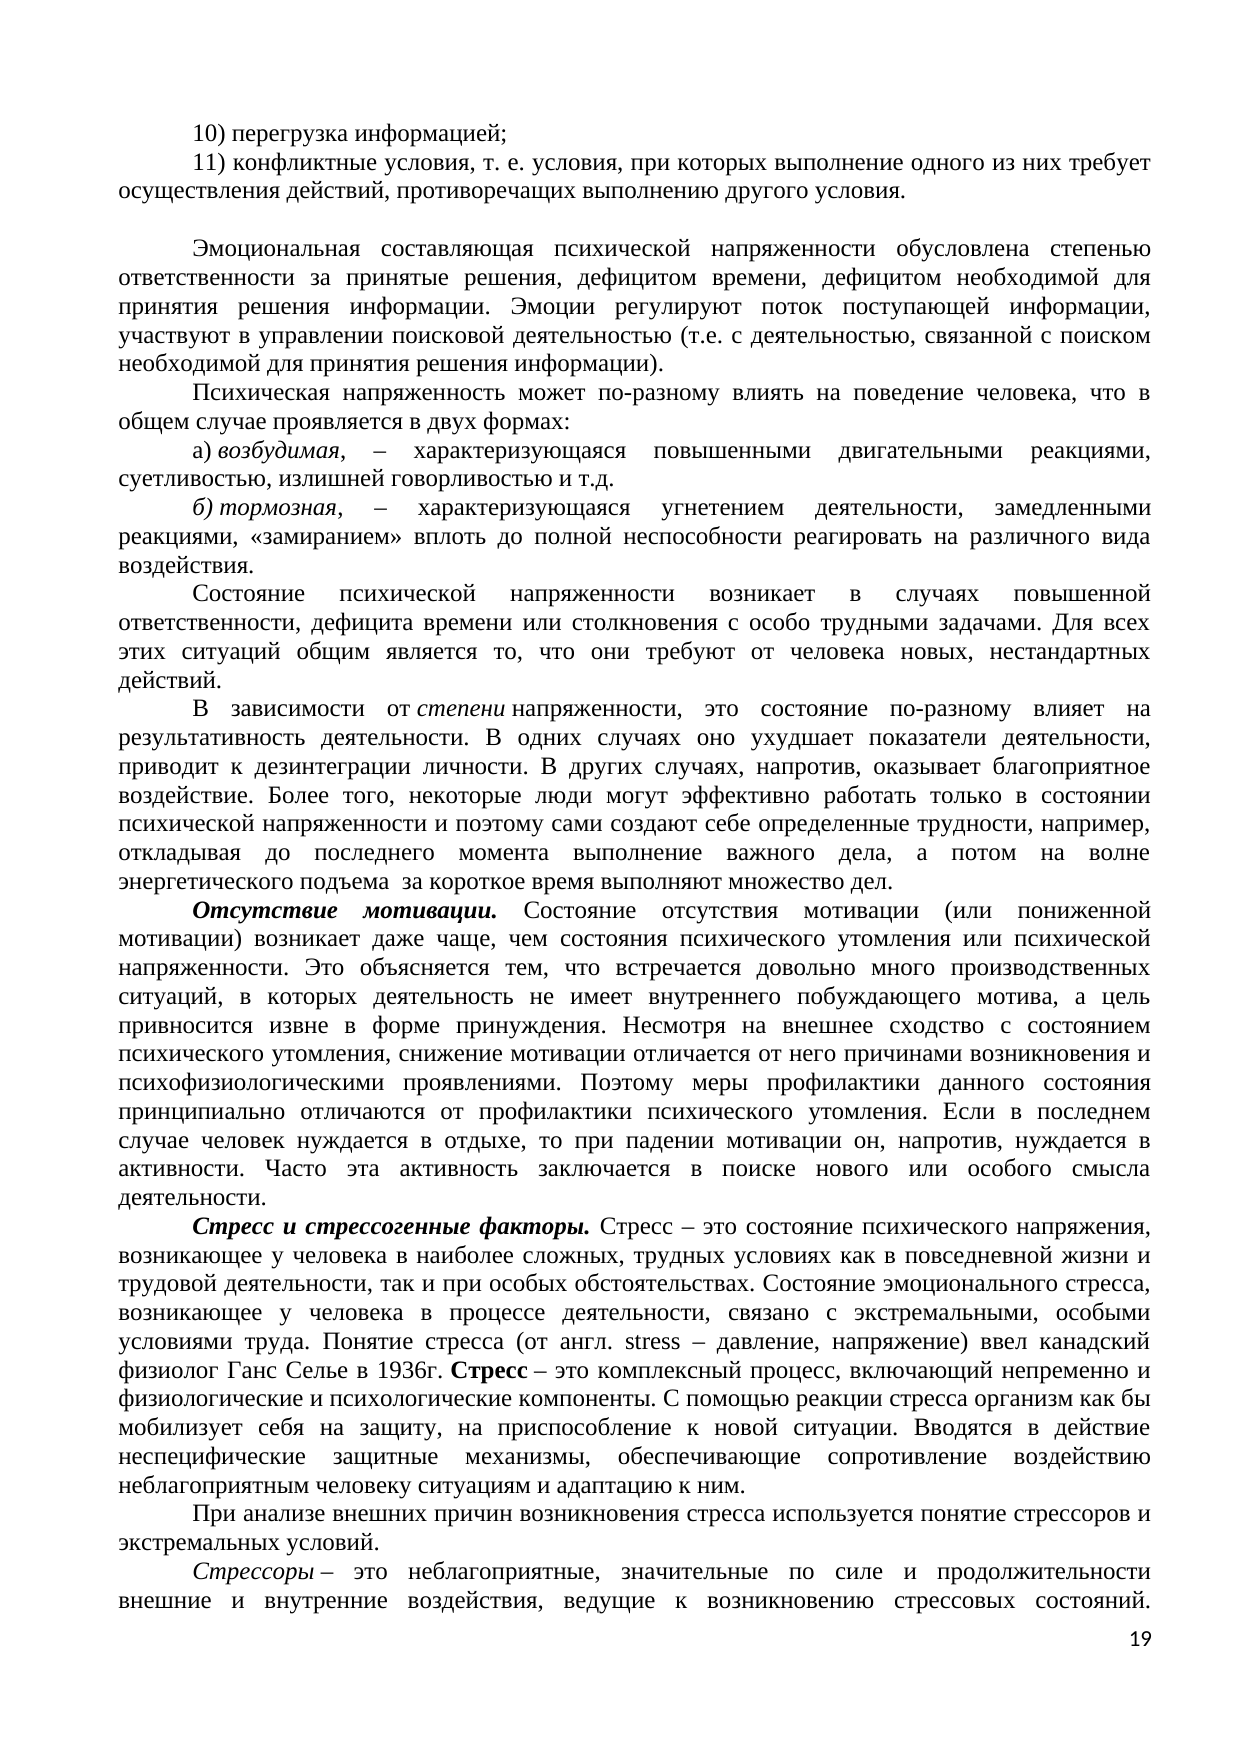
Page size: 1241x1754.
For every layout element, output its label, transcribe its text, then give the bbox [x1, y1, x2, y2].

text Отсутствие мотивации. Состояние отсутствия мотивации (или пониженной мотивации) возникает даже чаще, чем состояния психического утомления или психической напряженности. Это объясняется тем, что встречается довольно много производственных ситуаций, в которых деятельность не имеет внутреннего побуждающего мотива, а цель привносится извне в форме принуждения. Несмотря на внешнее сходство с состоянием психического утомления, снижение мотивации отличается от него причинами возникновения и психофизиологическими проявлениями. Поэтому меры профилактики данного состояния принципиально отличаются от профилактики психического утомления. Если в последнем случае человек нуждается в отдыхе, то при падении мотивации он, напротив, нуждается в активности. Часто эта активность заключается в поиске нового или особого смысла деятельности. [118, 895, 1152, 1211]
text а) возбудимая, – характеризующаяся повышенными двигательными реакциями, суетливостью, излишней говорливостью и т.д. [118, 435, 1152, 492]
text б) тормозная, – характеризующаяся угнетением деятельности, замедленными реакциями, «замиранием» вплоть до полной неспособности реагировать на различного вида воздействия. [118, 492, 1152, 578]
text 11) конфликтные условия, т. е. условия, при которых выполнение одного из них требует осуществления действий, противоречащих выполнению другого условия. [118, 147, 1152, 204]
text При анализе внешних причин возникновения стресса используется понятие стрессоров и экстремальных условий. [118, 1498, 1152, 1556]
text 10) перегрузка информацией; [118, 118, 1152, 147]
text Стресс и стрессогенные факторы. Стресс – это состояние психического напряжения, возникающее у человека в наиболее сложных, трудных условиях как в повседневной жизни и трудовой деятельности, так и при особых обстоятельствах. Состояние эмоционального стресса, возникающее у человека в процессе деятельности, связано с экстремальными, особыми условиями труда. Понятие стресса (от англ. stress – давление, напряжение) ввел канадский физиолог Ганс Селье в 1936г. Стресс – это комплексный процесс, включающий непременно и физиологические и психологические компоненты. С помощью реакции стресса организм как бы мобилизует себя на защиту, на приспособление к новой ситуации. Вводятся в действие неспецифические защитные механизмы, обеспечивающие сопротивление воздействию неблагоприятным человеку ситуациям и адаптацию к ним. [118, 1211, 1152, 1498]
text Эмоциональная составляющая психической напряженности обусловлена степенью ответственности за принятые решения, дефицитом времени, дефицитом необходимой для принятия решения информации. Эмоции регулируют поток поступающей информации, участвуют в управлении поисковой деятельностью (т.е. с деятельностью, связанной с поиском необходимой для принятия решения информации). [118, 233, 1152, 377]
text Состояние психической напряженности возникает в случаях повышенной ответственности, дефицита времени или столкновения с особо трудными задачами. Для всех этих ситуаций общим является то, что они требуют от человека новых, нестандартных действий. [118, 578, 1152, 693]
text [118, 1556, 1152, 1613]
text В зависимости от степени напряженности, это состояние по-разному влияет на результативность деятельности. В одних случаях оно ухудшает показатели деятельности, приводит к дезинтеграции личности. В других случаях, напротив, оказывает благоприятное воздействие. Более того, некоторые люди могут эффективно работать только в состоянии психической напряженности и поэтому сами создают себе определенные трудности, например, откладывая до последнего момента выполнение важного дела, а потом на волне энергетического подъема за короткое время выполняют множество дел. [118, 693, 1152, 895]
text Психическая напряженность может по-разному влиять на поведение человека, что в общем случае проявляется в двух формах: [118, 377, 1152, 435]
